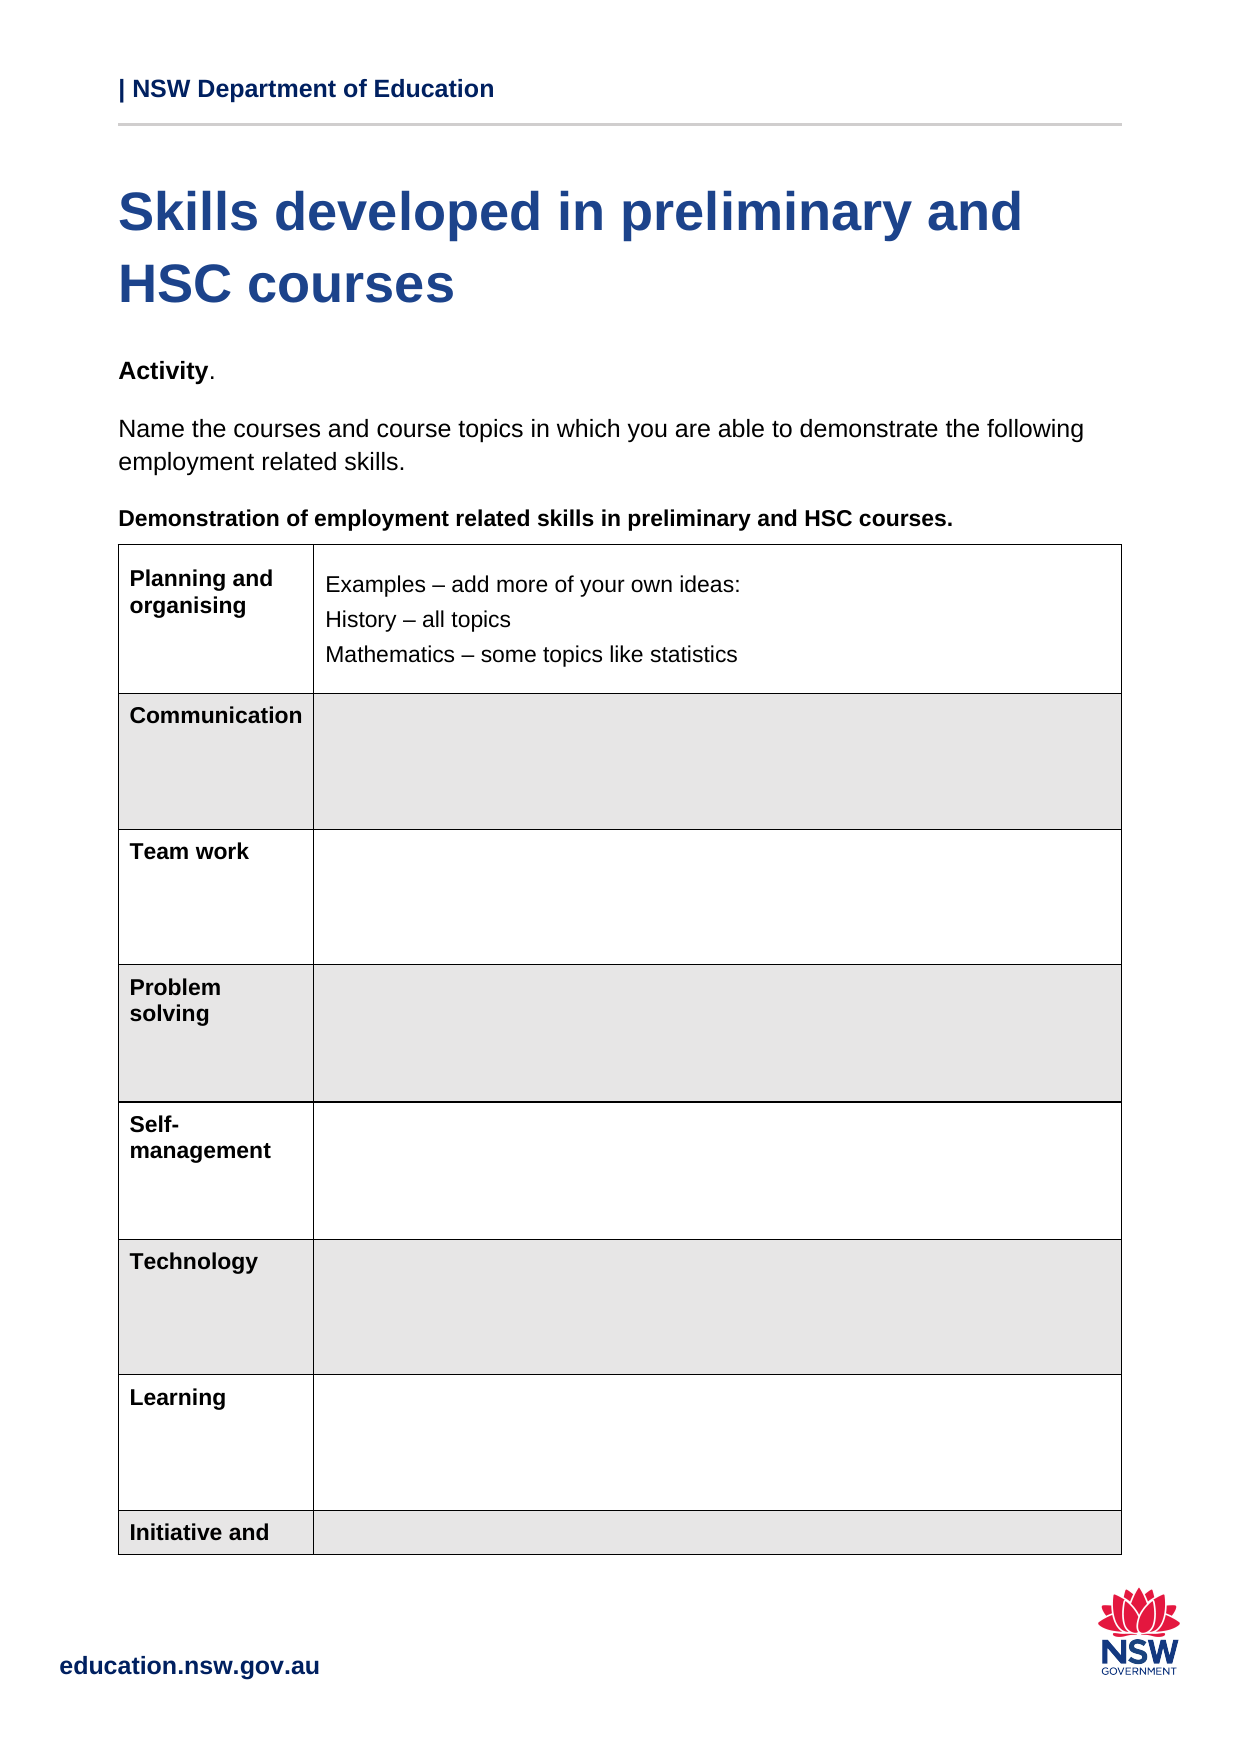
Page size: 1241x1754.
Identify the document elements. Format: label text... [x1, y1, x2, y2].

table_cell Initiative and enterprise [119, 1511, 313, 1554]
text Demonstration of employment related skills in preliminary and HSC courses. [118, 505, 1122, 532]
table_cell Learning [119, 1375, 313, 1510]
table_cell [314, 830, 1121, 964]
text Activity. [118, 356, 1122, 385]
subtitle Skills developed in preliminary and HSC courses [118, 180, 1122, 314]
table_cell [314, 965, 1121, 1101]
table_cell [314, 1375, 1121, 1510]
text Name the courses and course topics in which you are able to demonstrate the following employment related skills. [118, 414, 1122, 476]
table_cell Communication [119, 694, 313, 829]
table_cell [314, 1511, 1121, 1554]
table_header Examples – add more of your own ideas: History – all topics Mathematics – some topics like statistics [314, 545, 1121, 693]
table_cell Technology [119, 1240, 313, 1374]
table_cell [314, 694, 1121, 829]
table_cell [314, 1103, 1121, 1238]
table_header Planning and organising [119, 545, 313, 693]
table_cell Self-management [119, 1103, 313, 1238]
table_cell Problem solving [119, 965, 313, 1101]
table_cell [314, 1240, 1121, 1374]
picture [1097, 1586, 1181, 1675]
table_cell Team work [119, 830, 313, 964]
